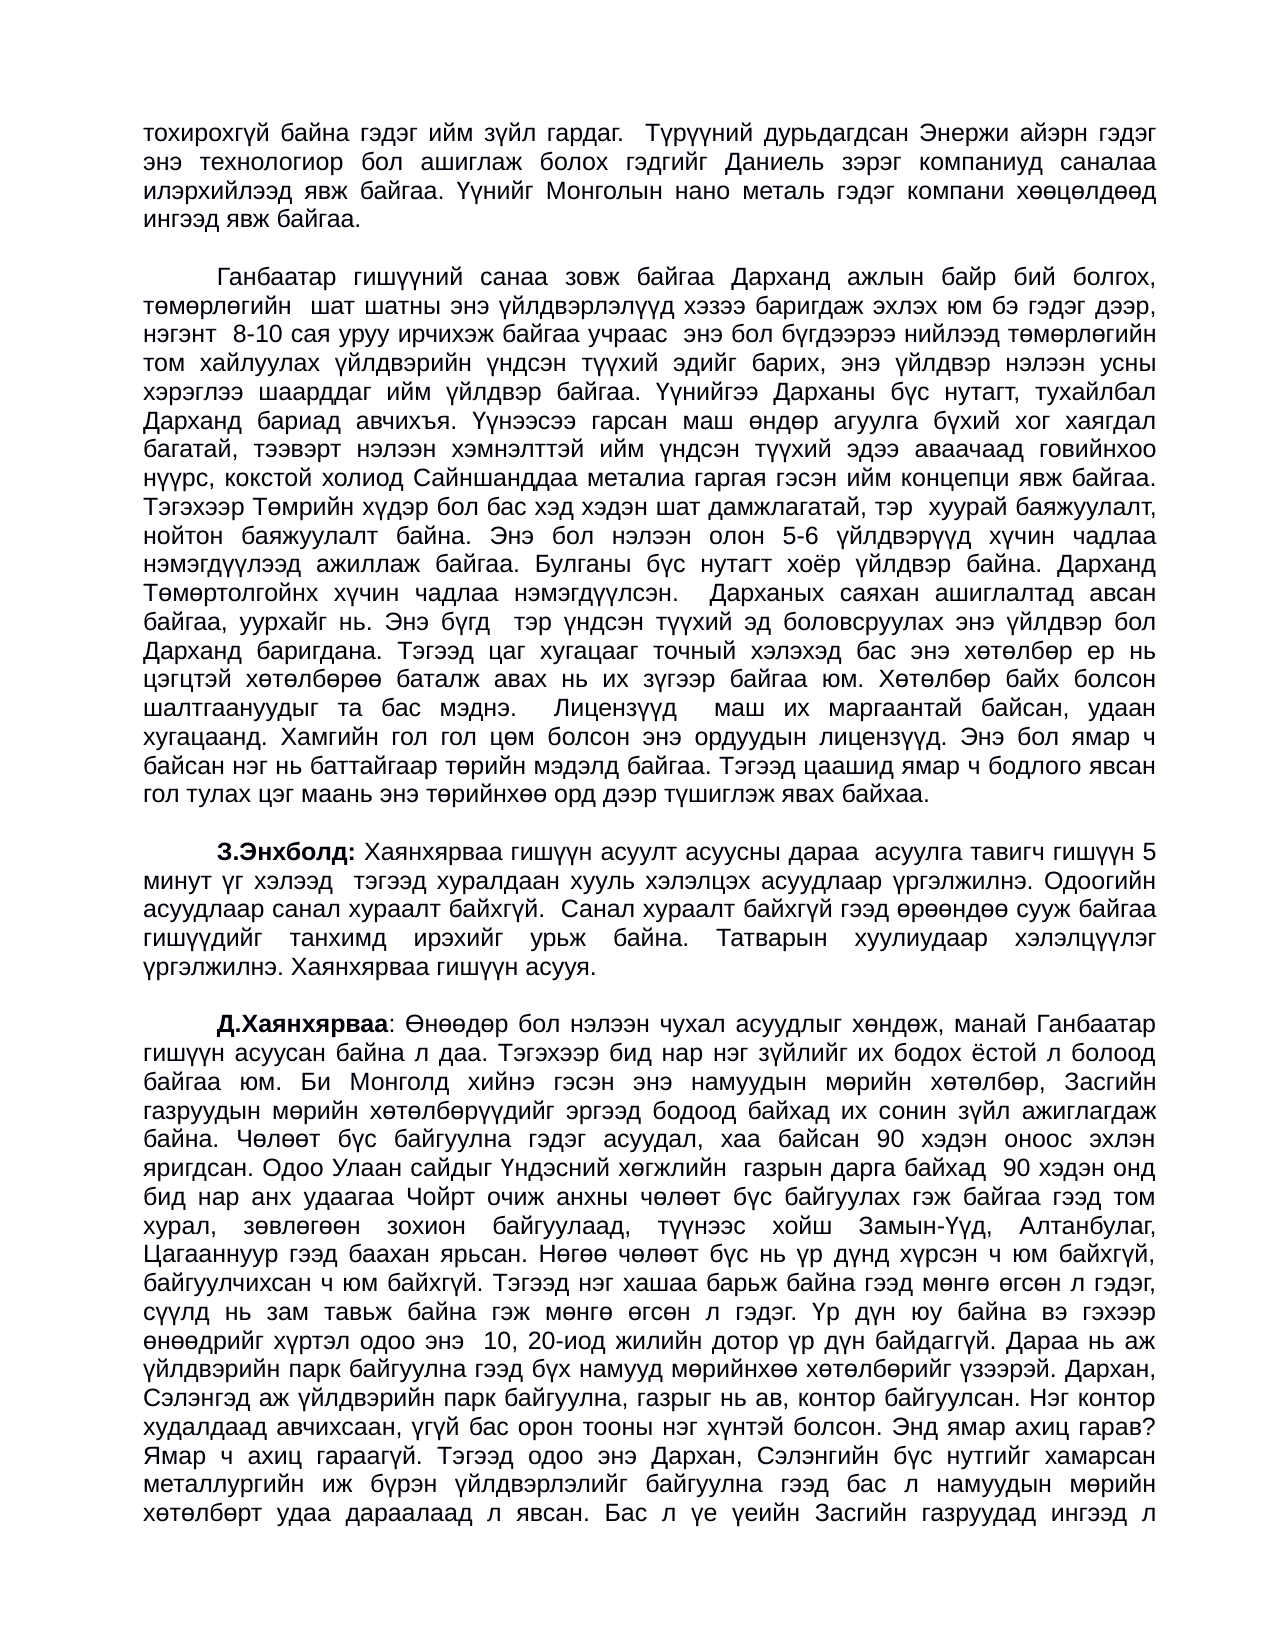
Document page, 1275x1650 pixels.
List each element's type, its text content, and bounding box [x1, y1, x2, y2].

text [143, 1009, 1157, 1527]
text Ганбаатар гишүүний санаа зовж байгаа Дарханд ажлын байр бий болгох, төмөрлөгийн шат шатны энэ үйлдвэрлэлүүд хэзээ баригдаж эхлэх юм бэ гэдэг дээр, нэгэнт 8-10 сая уруу ирчихэж байгаа учраас энэ бол бүгдээрээ нийлээд төмөрлөгийн том хайлуулах үйлдвэрийн үндсэн түүхий эдийг барих, энэ үйлдвэр нэлээн усны хэрэглээ шаарддаг ийм үйлдвэр байгаа. Үүнийгээ Дарханы бүс нутагт, тухайлбал Дарханд бариад авчихъя. Үүнээсээ гарсан маш өндөр агуулга бүхий хог хаягдал багатай, тээвэрт нэлээн хэмнэлттэй ийм үндсэн түүхий эдээ аваачаад говийнхоо нүүрс, кокстой холиод Сайншанддаа металиа гаргая гэсэн ийм концепци явж байгаа. Тэгэхээр Төмрийн хүдэр бол бас хэд хэдэн шат дамжлагатай, тэр хуурай баяжуулалт, нойтон баяжуулалт байна. Энэ бол нэлээн олон 5-6 үйлдвэрүүд хүчин чадлаа нэмэгдүүлээд ажиллаж байгаа. Булганы бүс нутагт хоёр үйлдвэр байна. Дарханд Төмөртолгойнх хүчин чадлаа нэмэгдүүлсэн. Дарханых саяхан ашиглалтад авсан байгаа, уурхайг нь. Энэ бүгд тэр үндсэн түүхий эд боловсруулах энэ үйлдвэр бол Дарханд баригдана. Тэгээд цаг хугацааг точный хэлэхэд бас энэ хөтөлбөр ер нь цэгцтэй хөтөлбөрөө баталж авах нь их зүгээр байгаа юм. Хөтөлбөр байх болсон шалтгаануудыг та бас мэднэ. Лицензүүд маш их маргаантай байсан, удаан хугацаанд. Хамгийн гол гол цөм болсон энэ ордуудын лицензүүд. Энэ бол ямар ч байсан нэг нь баттайгаар төрийн мэдэлд байгаа. Тэгээд цаашид ямар ч бодлого явсан гол тулах цэг маань энэ төрийнхөө орд дээр түшиглэж явах байхаа. [143, 262, 1157, 808]
text З.Энхболд: Хаянхярваа гишүүн асуулт асуусны дараа асуулга тавигч гишүүн 5 минут үг хэлээд тэгээд хуралдаан хууль хэлэлцэх асуудлаар үргэлжилнэ. Одоогийн асуудлаар санал хураалт байхгүй. Санал хураалт байхгүй гээд өрөөндөө сууж байгаа гишүүдийг танхимд ирэхийг урьж байна. Татварын хуулиудаар хэлэлцүүлэг үргэлжилнэ. Хаянхярваа гишүүн асууя. [143, 837, 1157, 981]
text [143, 118, 1157, 233]
